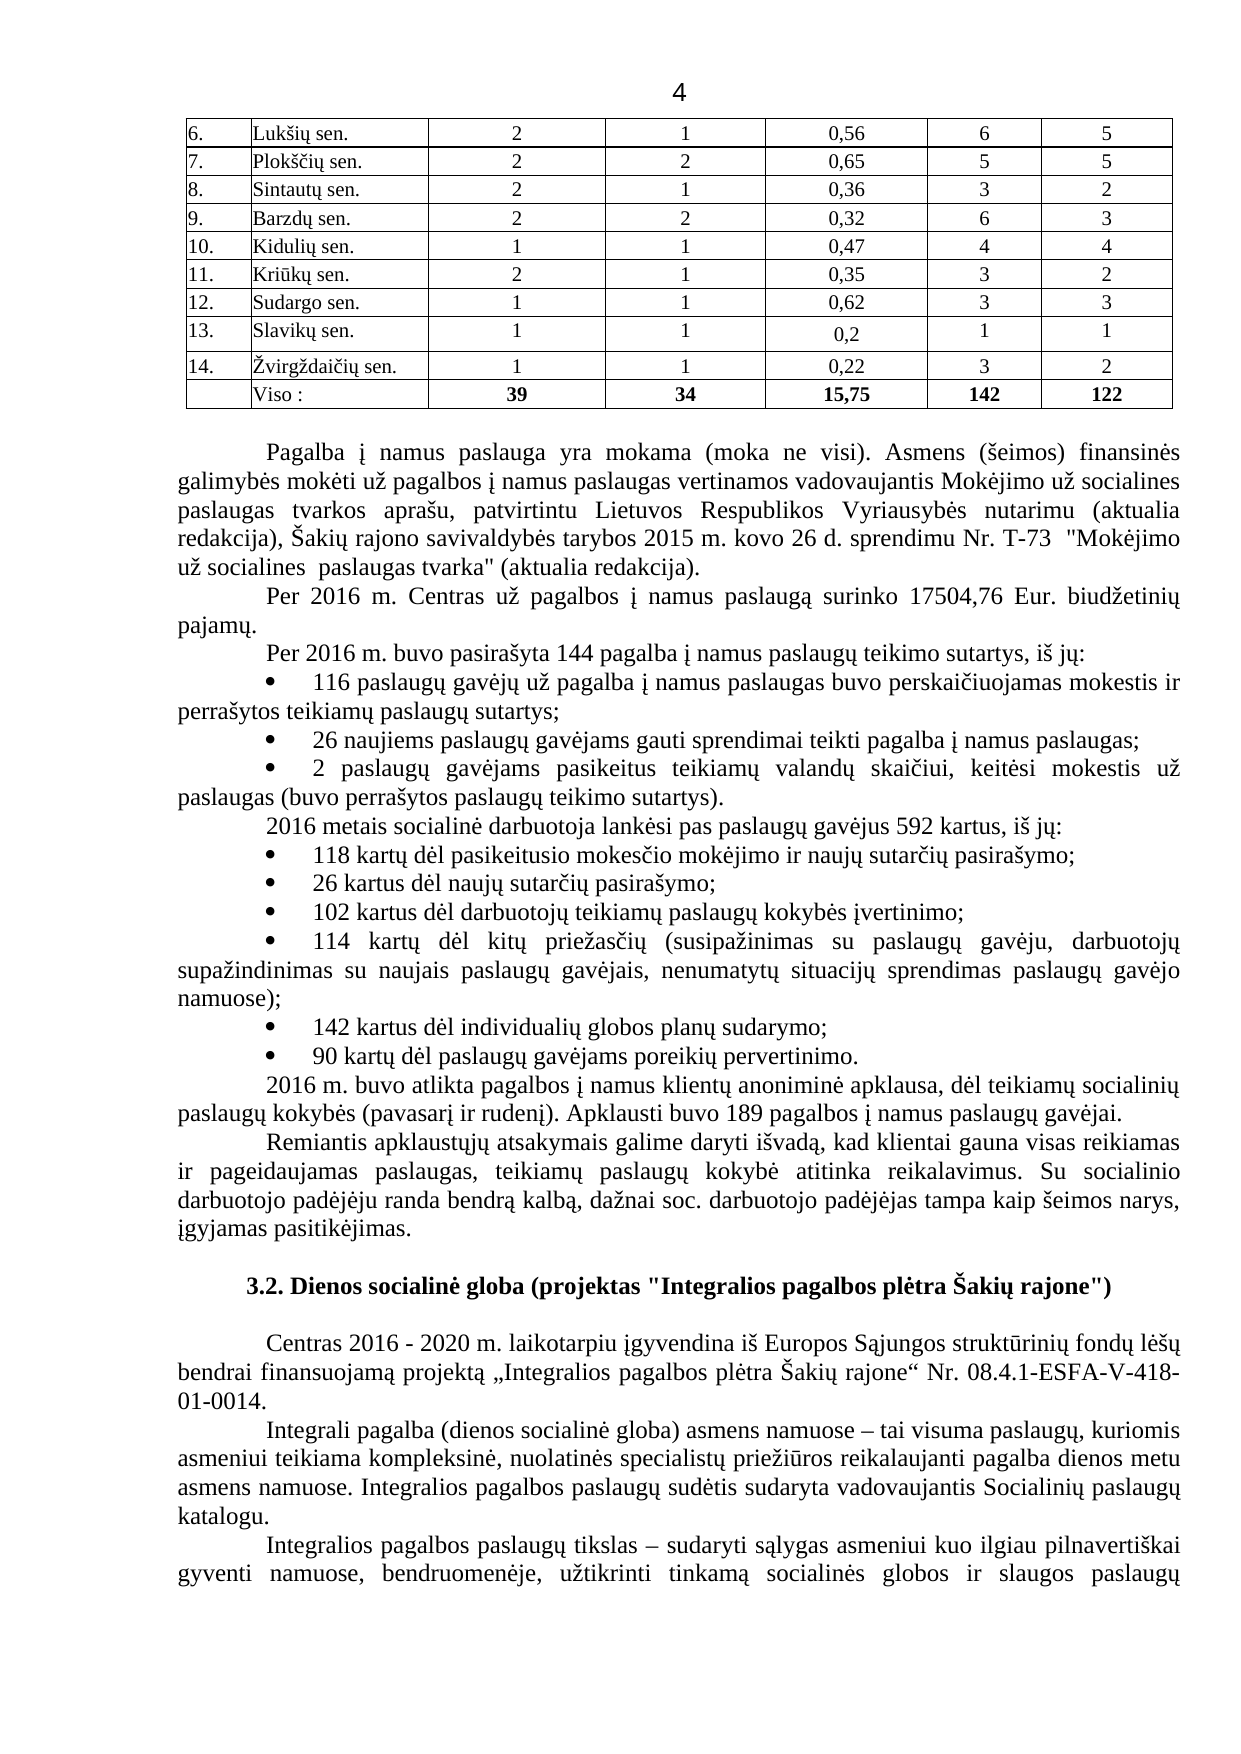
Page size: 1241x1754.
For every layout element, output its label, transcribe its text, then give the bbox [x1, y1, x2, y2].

table_cell 1 [429, 317, 605, 351]
list 118 kartų dėl pasikeitusio mokesčio mokėjimo ir naujų sutarčių pasirašymo; [177, 840, 1181, 868]
table_cell 1 [606, 232, 765, 259]
table_cell Kidulių sen. [252, 232, 428, 259]
text Remiantis apklaustųjų atsakymais galime daryti išvadą, kad klientai gauna visas reikiamas ir pageidaujamas paslaugas, teikiamų paslaugų kokybė atitinka reikalavimus. Su socialinio darbuotojo padėjėju randa bendrą kalbą, dažnai soc. darbuotojo padėjėjas tampa kaip šeimos narys, įgyjamas pasitikėjimas. [177, 1127, 1181, 1242]
table_cell 1 [606, 260, 765, 287]
table_cell 1 [429, 352, 605, 379]
table_cell 3 [928, 260, 1041, 287]
table_cell 11. [187, 260, 251, 287]
table_cell 5 [1042, 148, 1172, 174]
table_cell 1 [429, 232, 605, 259]
table_cell 0,32 [766, 204, 927, 231]
list 114 kartų dėl kitų priežasčių (susipažinimas su paslaugų gavėju, darbuotojų supažindinimas su naujais paslaugų gavėjais, nenumatytų situacijų sprendimas paslaugų gavėjo namuose); [177, 926, 1181, 1012]
table_cell 1 [429, 289, 605, 316]
table_cell 2 [1042, 260, 1172, 287]
table_cell 3 [1042, 204, 1172, 231]
table_cell 0,22 [766, 352, 927, 379]
text Per 2016 m. buvo pasirašyta 144 pagalba į namus paslaugų teikimo sutartys, iš jų: [177, 638, 1181, 667]
table_cell 1 [606, 176, 765, 203]
table_cell 122 [1042, 380, 1172, 407]
table_cell Kriūkų sen. [252, 260, 428, 287]
list 102 kartus dėl darbuotojų teikiamų paslaugų kokybės įvertinimo; [177, 897, 1181, 926]
table_cell 39 [429, 380, 605, 407]
table_cell 1 [1042, 317, 1172, 351]
table_cell 2 [606, 148, 765, 174]
table_cell 7. [187, 148, 251, 174]
text 3.2. Dienos socialinė globa (projektas "Integralios pagalbos plėtra Šakių rajone") [177, 1271, 1181, 1300]
table_cell Sudargo sen. [252, 289, 428, 316]
table_cell 5 [928, 148, 1041, 174]
table_cell 6. [187, 119, 251, 146]
table_cell 6 [928, 119, 1041, 146]
table_cell 4 [1042, 232, 1172, 259]
table_cell 14. [187, 352, 251, 379]
table_cell 2 [1042, 352, 1172, 379]
table_cell Žvirgždaičių sen. [252, 352, 428, 379]
table_cell 0,2 [766, 317, 927, 351]
list 142 kartus dėl individualių globos planų sudarymo; [177, 1012, 1181, 1041]
table_cell 34 [606, 380, 765, 407]
table_cell 2 [429, 260, 605, 287]
table_cell 0,47 [766, 232, 927, 259]
table_cell 2 [429, 176, 605, 203]
text Per 2016 m. Centras už pagalbos į namus paslaugą surinko 17504,76 Eur. biudžetinių pajamų. [177, 581, 1181, 638]
table_cell Viso : [252, 380, 428, 407]
table_cell 4 [928, 232, 1041, 259]
table_cell 0,36 [766, 176, 927, 203]
table_cell Lukšių sen. [252, 119, 428, 146]
list 116 paslaugų gavėjų už pagalba į namus paslaugas buvo perskaičiuojamas mokestis ir perrašytos teikiamų paslaugų sutartys; [177, 667, 1181, 725]
table_cell 2 [429, 204, 605, 231]
table_cell 12. [187, 289, 251, 316]
table_cell 3 [1042, 289, 1172, 316]
list 26 naujiems paslaugų gavėjams gauti sprendimai teikti pagalba į namus paslaugas; [177, 725, 1181, 753]
table_cell 3 [928, 289, 1041, 316]
table_cell Sintautų sen. [252, 176, 428, 203]
table_cell 142 [928, 380, 1041, 407]
table_cell Slavikų sen. [252, 317, 428, 351]
table_cell 3 [928, 352, 1041, 379]
table_cell 1 [606, 317, 765, 351]
list 90 kartų dėl paslaugų gavėjams poreikių pervertinimo. [177, 1041, 1181, 1070]
table_cell 3 [928, 176, 1041, 203]
table_cell 2 [606, 204, 765, 231]
table_cell 1 [928, 317, 1041, 351]
table_cell 15,75 [766, 380, 927, 407]
table_cell 0,56 [766, 119, 927, 146]
list 2016 metais socialinė darbuotoja lankėsi pas paslaugų gavėjus 592 kartus, iš jų: [177, 811, 1181, 840]
table_cell 5 [1042, 119, 1172, 146]
table_cell 2 [429, 119, 605, 146]
text Pagalba į namus paslauga yra mokama (moka ne visi). Asmens (šeimos) finansinės galimybės mokėti už pagalbos į namus paslaugas vertinamos vadovaujantis Mokėjimo už socialines paslaugas tvarkos aprašu, patvirtintu Lietuvos Respublikos Vyriausybės nutarimu (aktualia redakcija), Šakių rajono savivaldybės tarybos 2015 m. kovo 26 d. sprendimu Nr. T-73 "Mokėjimo už socialines paslaugas tvarka" (aktualia redakcija). [177, 437, 1181, 581]
table_cell 8. [187, 176, 251, 203]
text 2016 m. buvo atlikta pagalbos į namus klientų anoniminė apklausa, dėl teikiamų socialinių paslaugų kokybės (pavasarį ir rudenį). Apklausti buvo 189 pagalbos į namus paslaugų gavėjai. [177, 1070, 1181, 1127]
table_cell Barzdų sen. [252, 204, 428, 231]
table_cell 1 [606, 119, 765, 146]
text Centras 2016 - 2020 m. laikotarpiu įgyvendina iš Europos Sąjungos struktūrinių fondų lėšų bendrai finansuojamą projektą „Integralios pagalbos plėtra Šakių rajone“ Nr. 08.4.1-ESFA-V-418-01-0014. [177, 1328, 1181, 1415]
table_cell 2 [429, 148, 605, 174]
table_cell 9. [187, 204, 251, 231]
table_cell 0,62 [766, 289, 927, 316]
list 26 kartus dėl naujų sutarčių pasirašymo; [177, 868, 1181, 897]
list 2 paslaugų gavėjams pasikeitus teikiamų valandų skaičiui, keitėsi mokestis už paslaugas (buvo perrašytos paslaugų teikimo sutartys). [177, 753, 1181, 811]
table_cell [187, 380, 251, 407]
table_cell 6 [928, 204, 1041, 231]
table_cell 13. [187, 317, 251, 351]
table_cell 0,35 [766, 260, 927, 287]
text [177, 1530, 1181, 1587]
table_cell 10. [187, 232, 251, 259]
table_cell 0,65 [766, 148, 927, 174]
table_cell 2 [1042, 176, 1172, 203]
table_cell 1 [606, 352, 765, 379]
text Integrali pagalba (dienos socialinė globa) asmens namuose – tai visuma paslaugų, kuriomis asmeniui teikiama kompleksinė, nuolatinės specialistų priežiūros reikalaujanti pagalba dienos metu asmens namuose. Integralios pagalbos paslaugų sudėtis sudaryta vadovaujantis Socialinių paslaugų katalogu. [177, 1415, 1181, 1530]
table_cell 1 [606, 289, 765, 316]
table_cell Plokščių sen. [252, 148, 428, 174]
